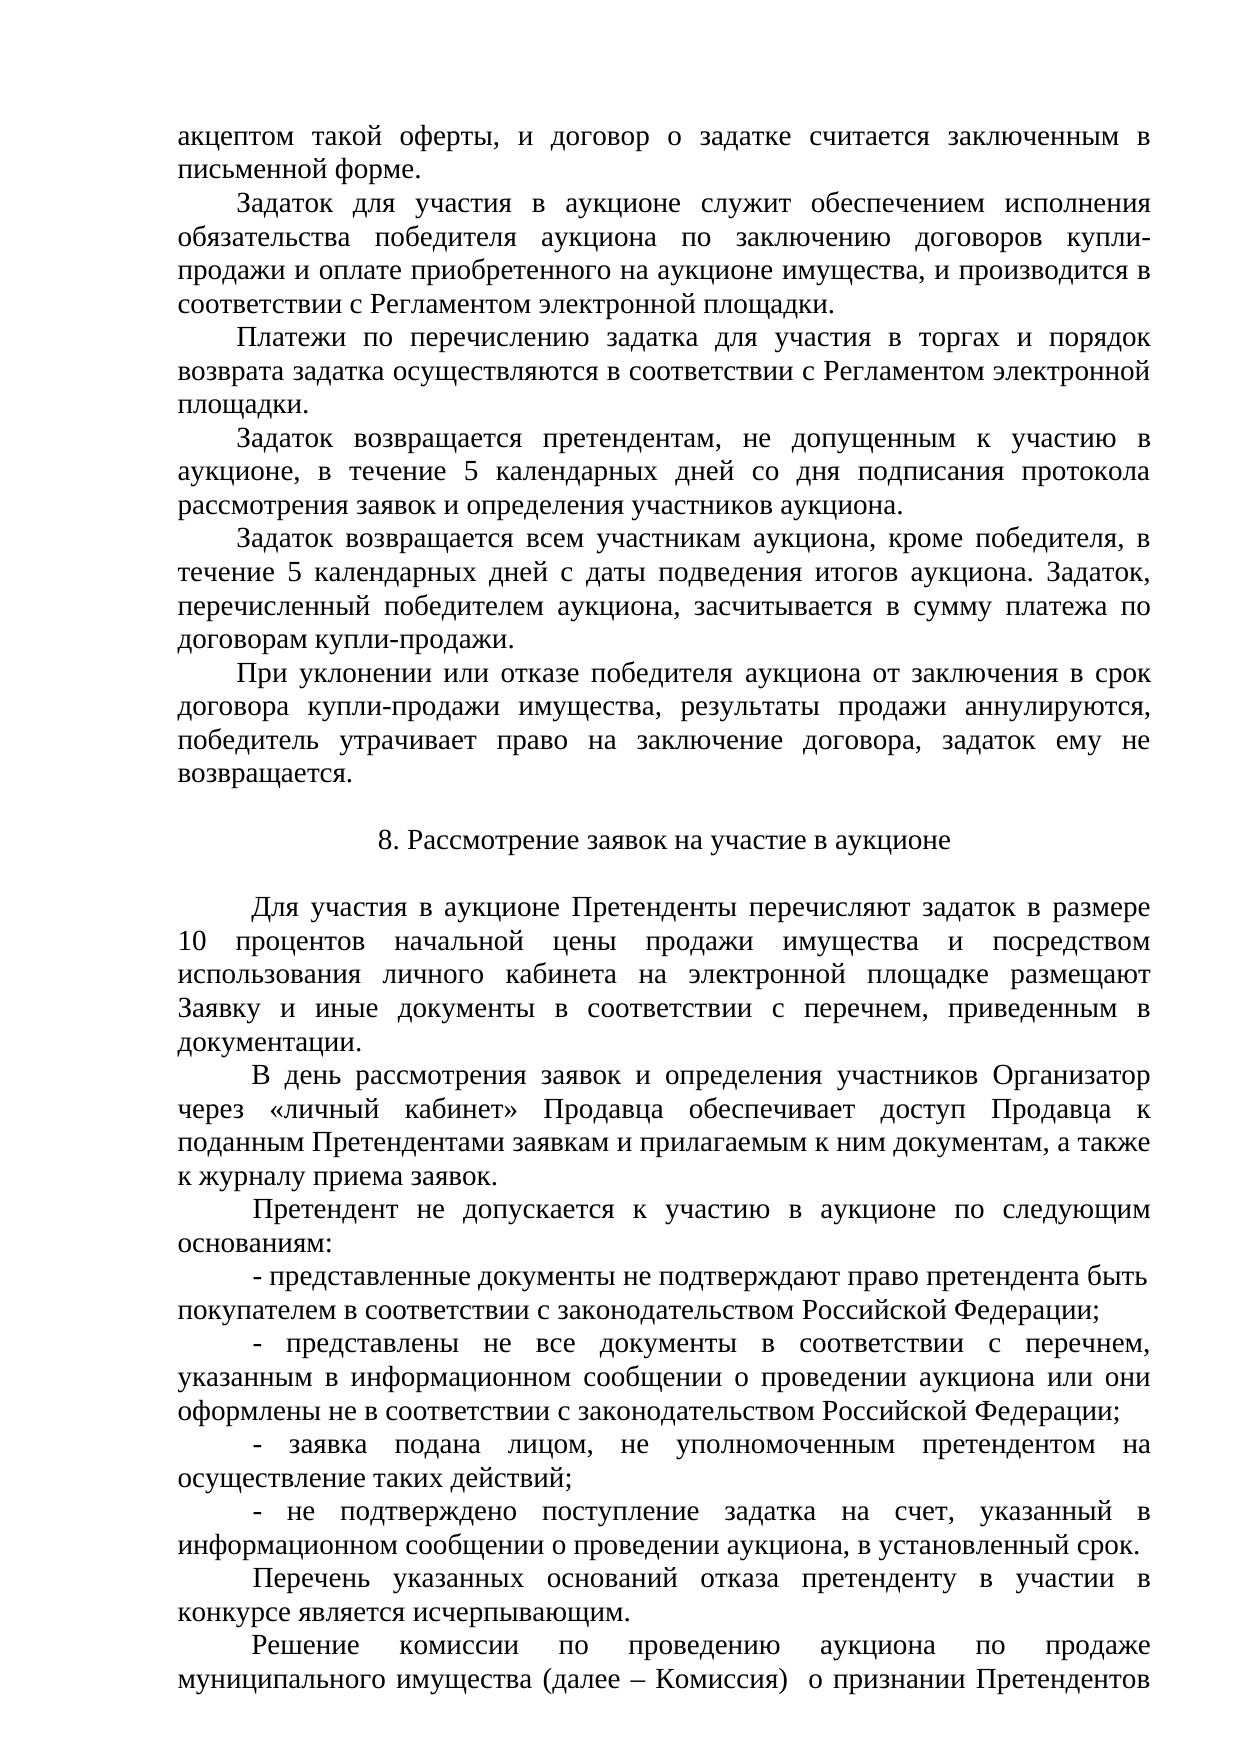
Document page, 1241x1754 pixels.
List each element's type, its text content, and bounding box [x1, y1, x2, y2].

text Задаток возвращается всем участникам аукциона, кроме победителя, в течение 5 календарных дней с даты подведения итогов аукциона. Задаток, перечисленный победителем аукциона, засчитывается в сумму платежа по договорам купли-продажи. [177, 521, 1152, 655]
text В день рассмотрения заявок и определения участников Организатор через «личный кабинет» Продавца обеспечивает доступ Продавца к поданным Претендентами заявкам и прилагаемым к ним документам, а также к журналу приема заявок. [177, 1057, 1152, 1191]
text - представленные документы не подтверждают право претендента быть покупателем в соответствии с законодательством Российской Федерации; [177, 1258, 1152, 1326]
text Задаток возвращается претендентам, не допущенным к участию в аукционе, в течение 5 календарных дней со дня подписания протокола рассмотрения заявок и определения участников аукциона. [177, 420, 1152, 521]
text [177, 1627, 1152, 1694]
text Для участия в аукционе Претенденты перечисляют задаток в размере 10 процентов начальной цены продажи имущества и посредством использования личного кабинета на электронной площадке размещают Заявку и иные документы в соответствии с перечнем, приведенным в документации. [177, 889, 1152, 1057]
text Задаток для участия в аукционе служит обеспечением исполнения обязательства победителя аукциона по заключению договоров купли-продажи и оплате приобретенного на аукционе имущества, и производится в соответствии с Регламентом электронной площадки. [177, 185, 1152, 319]
text - не подтверждено поступление задатка на счет, указанный в информационном сообщении о проведении аукциона, в установленный срок. [177, 1493, 1152, 1560]
text Перечень указанных оснований отказа претенденту в участии в конкурсе является исчерпывающим. [177, 1560, 1152, 1627]
text - заявка подана лицом, не уполномоченным претендентом на осуществление таких действий; [177, 1426, 1152, 1493]
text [177, 118, 1152, 185]
text 8. Рассмотрение заявок на участие в аукционе [177, 822, 1152, 856]
text Претендент не допускается к участию в аукционе по следующим основаниям: [177, 1191, 1152, 1258]
text При уклонении или отказе победителя аукциона от заключения в срок договора купли-продажи имущества, результаты продажи аннулируются, победитель утрачивает право на заключение договора, задаток ему не возвращается. [177, 655, 1152, 789]
text Платежи по перечислению задатка для участия в торгах и порядок возврата задатка осуществляются в соответствии с Регламентом электронной площадки. [177, 319, 1152, 420]
text - представлены не все документы в соответствии с перечнем, указанным в информационном сообщении о проведении аукциона или они оформлены не в соответствии с законодательством Российской Федерации; [177, 1326, 1152, 1426]
